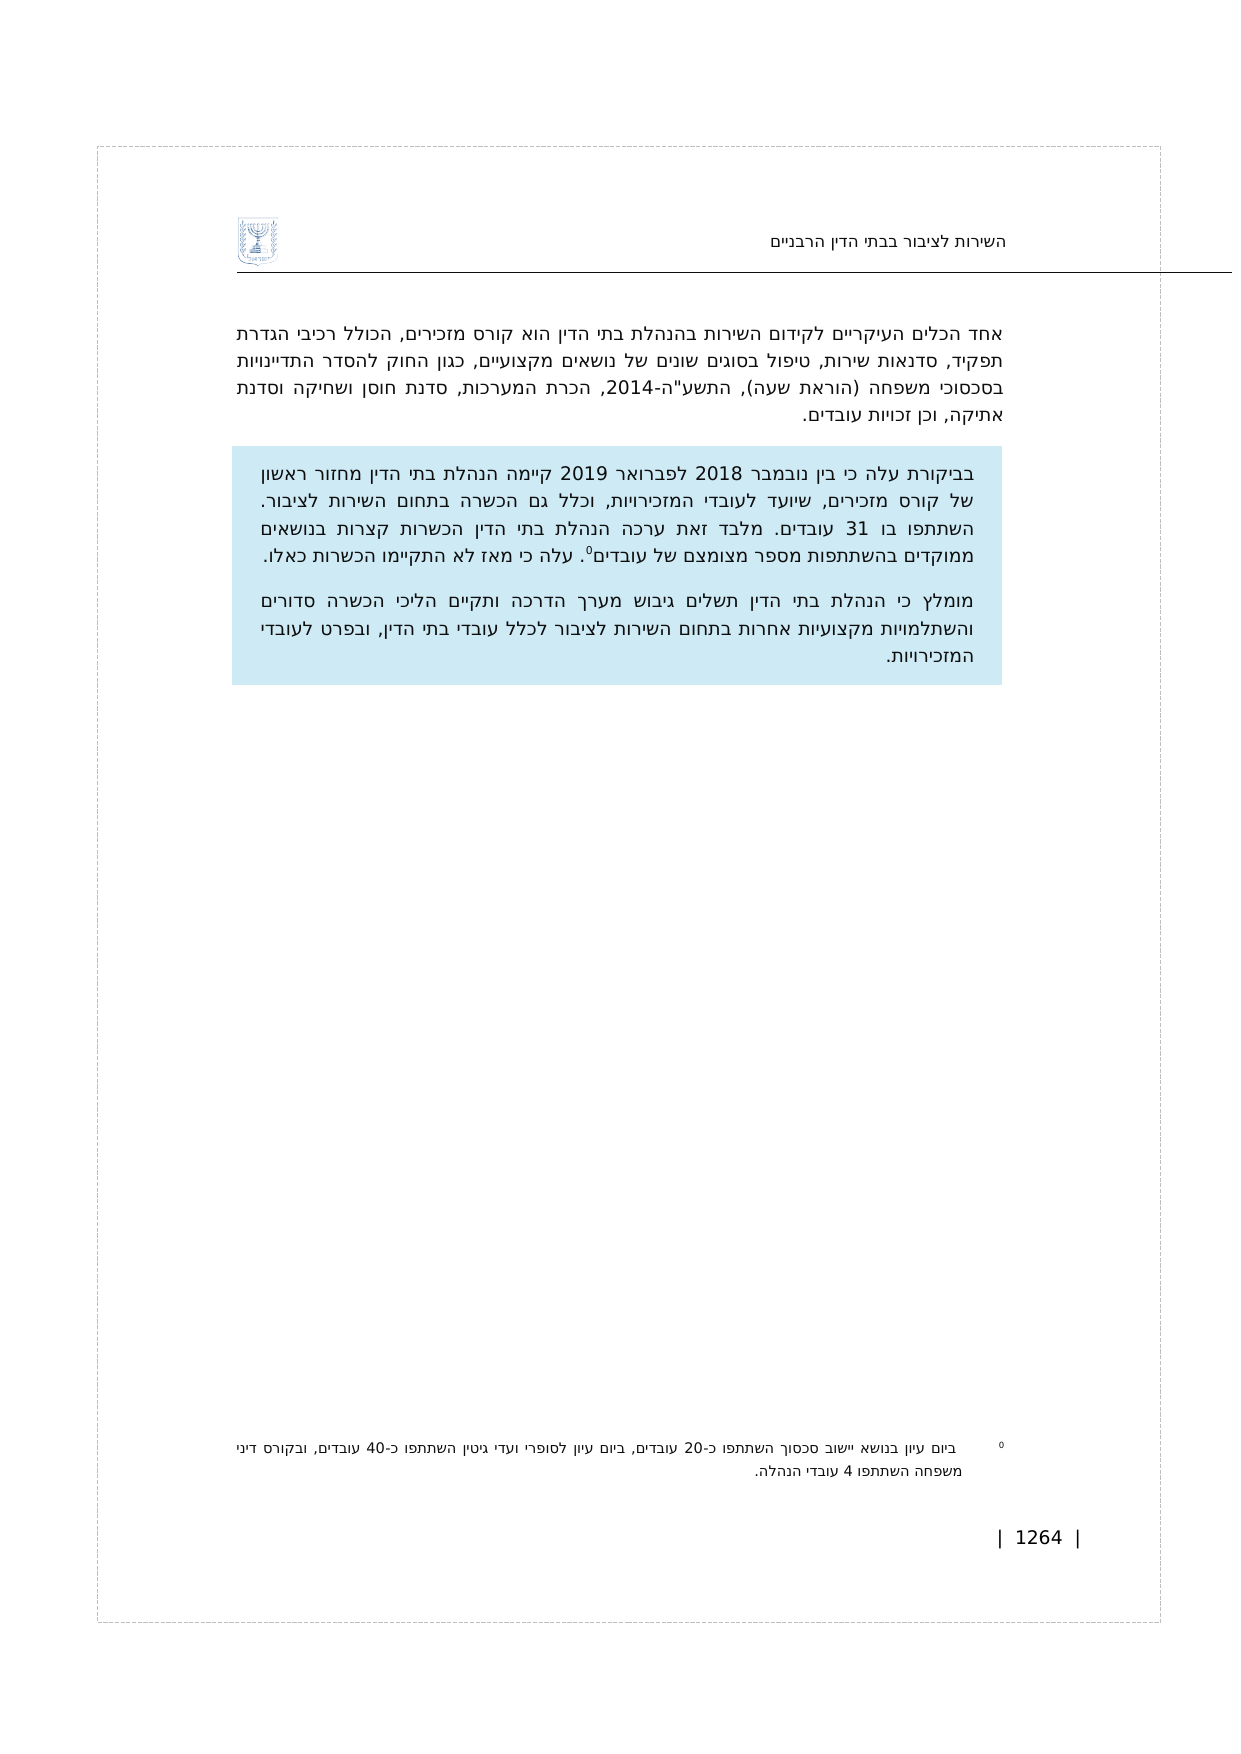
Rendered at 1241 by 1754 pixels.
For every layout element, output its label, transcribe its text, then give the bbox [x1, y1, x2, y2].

text בביקורת עלה כי בין נובמבר 2018 לפברואר 2019 קיימה הנהלת בתי הדין מחזור ראשון של קורס מזכירים, שיועד לעובדי המזכירויות, וכלל גם הכשרה בתחום השירות לציבור. השתתפו בו 31 עובדים. מלבד זאת ערכה הנהלת בתי הדין הכשרות קצרות בנושאים ממוקדים בהשתתפות מספר מצומצם של עובדים. עלה כי מאז לא התקיימו הכשרות כאלו. [237, 451, 997, 567]
text אחד הכלים העיקריים לקידום השירות בהנהלת בתי הדין הוא קורס מזכירים, הכולל רכיבי הגדרת תפקיד, סדנאות שירות, טיפול בסוגים שונים של נושאים מקצועיים, כגון החוק להסדר התדיינויות בסכסוכי משפחה (הוראת שעה), התשע"ה-2014, הכרת המערכות, סדנת חוסן ושחיקה וסדנת אתיקה, וכן זכויות עובדים. [236, 319, 1004, 427]
text מומלץ כי הנהלת בתי הדין תשלים גיבוש מערך הדרכה ותקיים הליכי הכשרה סדורים והשתלמויות מקצועיות אחרות בתחום השירות לציבור לכלל עובדי בתי הדין, ובפרט לעובדי המזכירויות. [237, 573, 997, 680]
